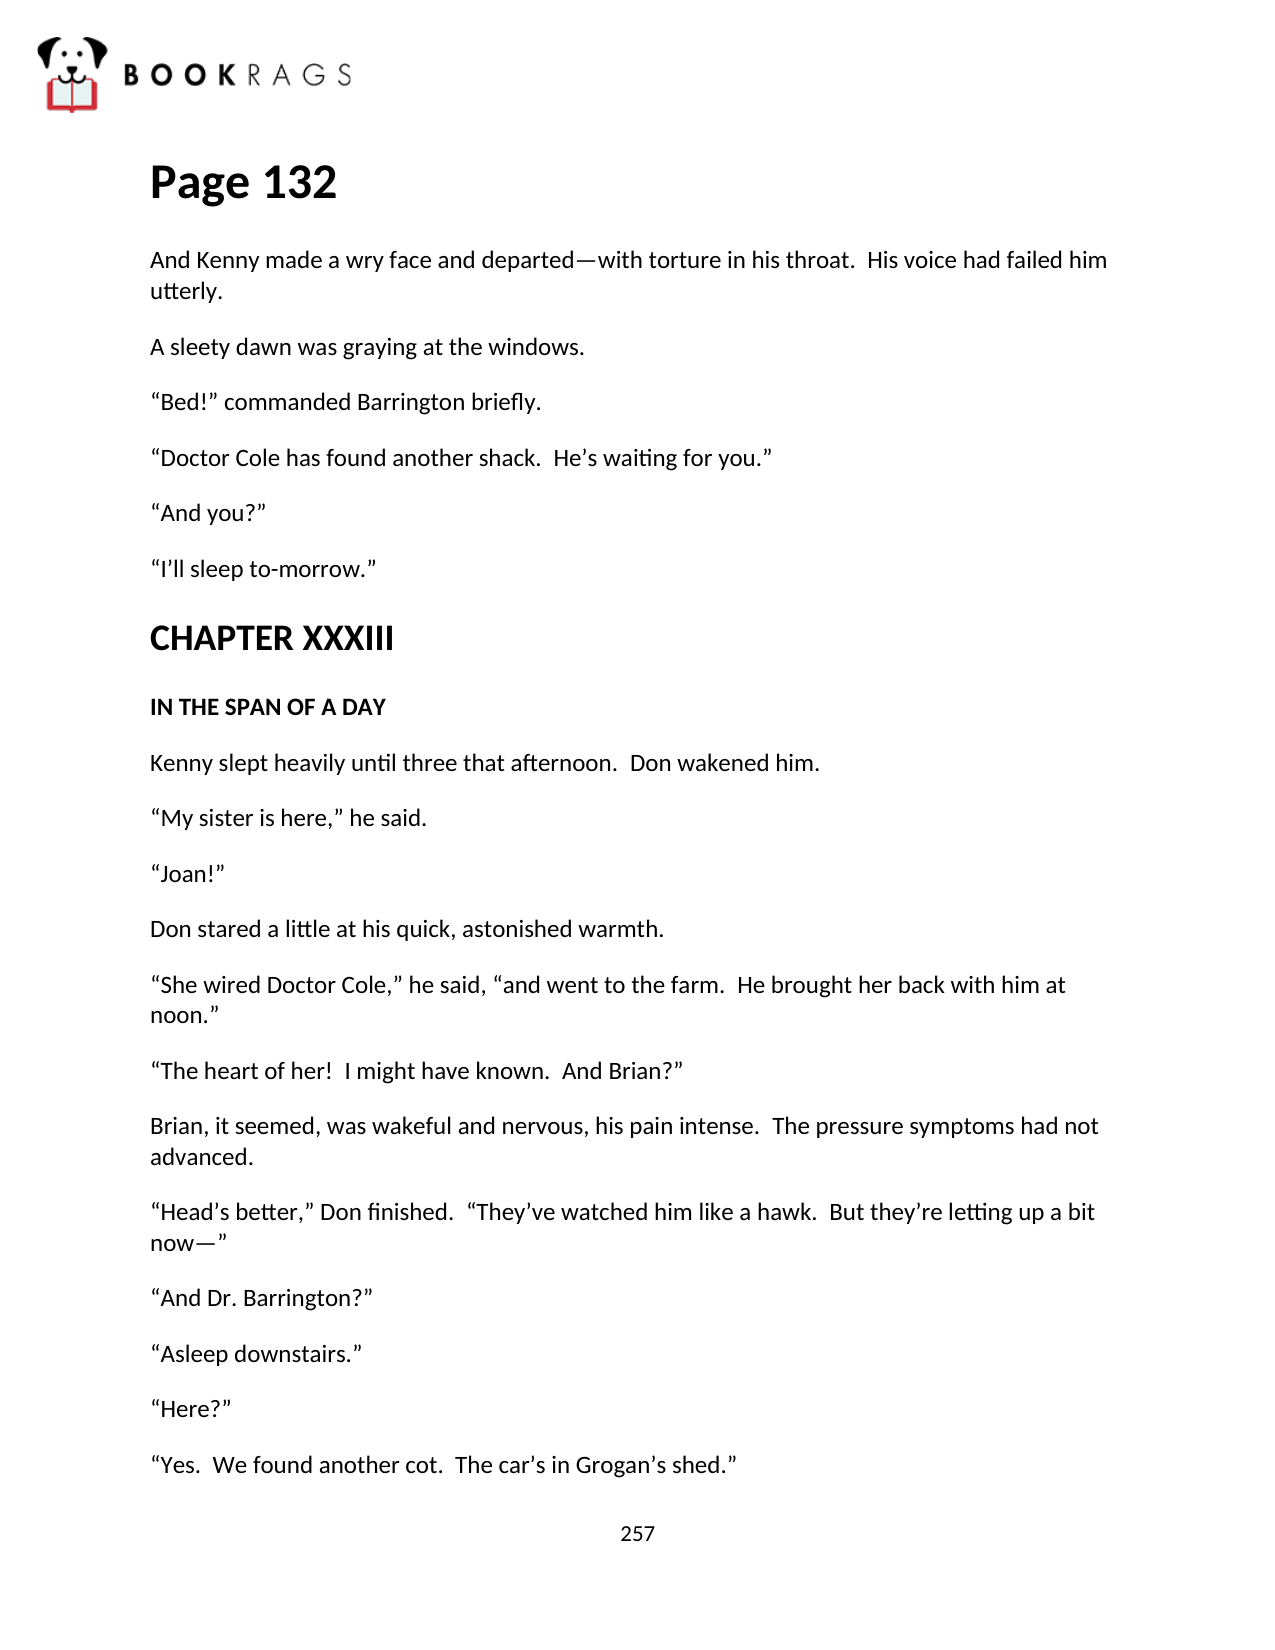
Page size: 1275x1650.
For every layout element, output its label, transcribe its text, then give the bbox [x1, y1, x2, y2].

text “I’ll sleep to-morrow.” [150, 553, 1125, 583]
text Kenny slept heavily until three that afternoon. Don wakened him. [150, 747, 1125, 777]
text “My sister is here,” he said. [150, 802, 1125, 833]
text “Doctor Cole has found another shack. He’s waiting for you.” [150, 442, 1125, 472]
text A sleety dawn was graying at the windows. [150, 331, 1125, 361]
text IN THE SPAN OF A DAY [150, 691, 1125, 722]
picture [37, 37, 351, 113]
text “Here?” [150, 1394, 1125, 1424]
text “Joan!” [150, 858, 1125, 888]
text “And you?” [150, 497, 1125, 528]
text Don stared a little at his quick, astonished warmth. [150, 913, 1125, 944]
text And Kenny made a wry face and departed—­with torture in his throat. His voice had failed him utterly. [150, 244, 1125, 306]
text CHAPTER XXXIII [150, 614, 1125, 660]
text Page 132 [150, 150, 1125, 211]
text “Head’s better,” Don finished. “They’ve watched him like a hawk. But they’re letting up a bit now—­” [150, 1197, 1125, 1258]
text “Bed!” commanded Barrington briefly. [150, 386, 1125, 417]
text “And Dr. Barrington?” [150, 1283, 1125, 1313]
text “Asleep downstairs.” [150, 1338, 1125, 1369]
text “Yes. We found another cot. The car’s in Grogan’s shed.” [150, 1449, 1125, 1480]
text “She wired Doctor Cole,” he said, “and went to the farm. He brought her back with him at noon.” [150, 969, 1125, 1030]
text “The heart of her! I might have known. And Brian?” [150, 1055, 1125, 1086]
text Brian, it seemed, was wakeful and nervous, his pain intense. The pressure symptoms had not advanced. [150, 1111, 1125, 1172]
